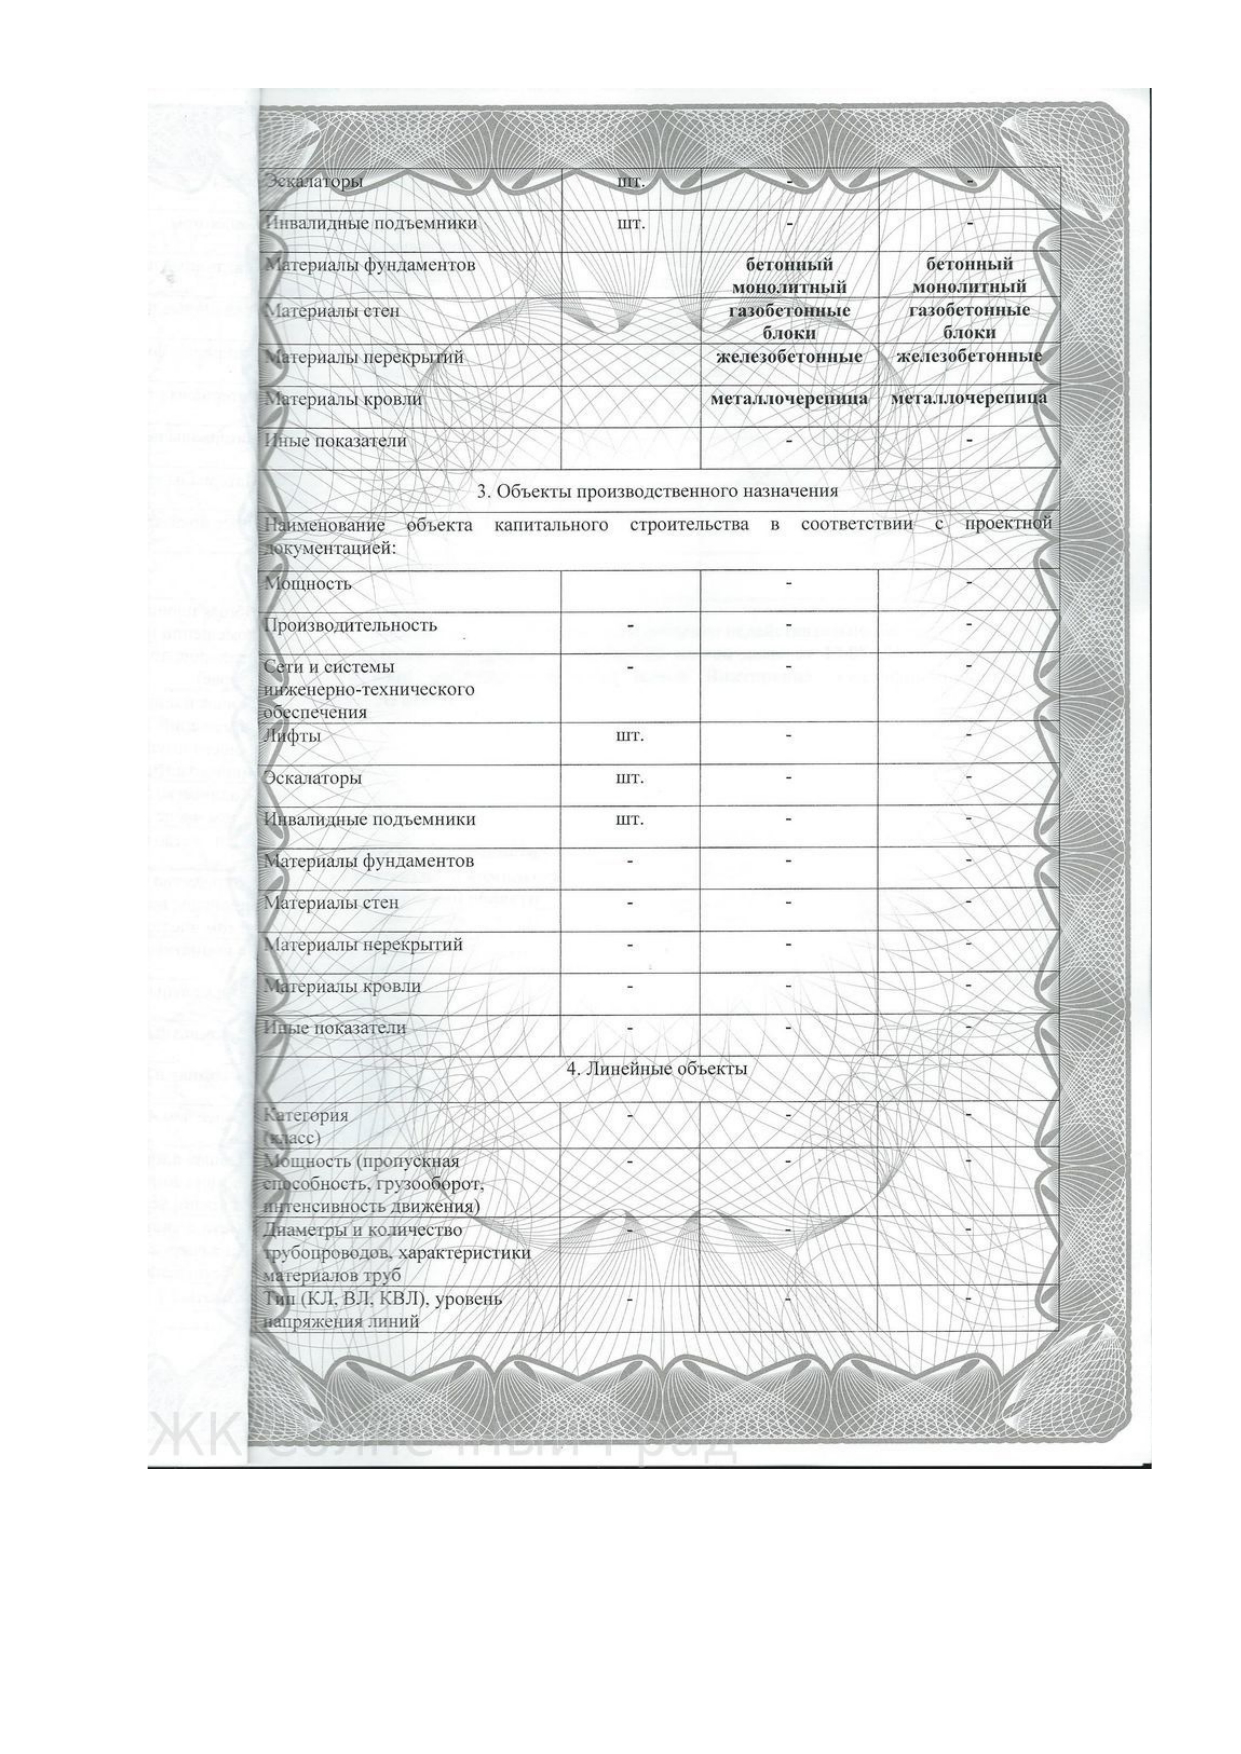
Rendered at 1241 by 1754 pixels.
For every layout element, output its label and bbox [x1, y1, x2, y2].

picture [147, 88, 1152, 1469]
